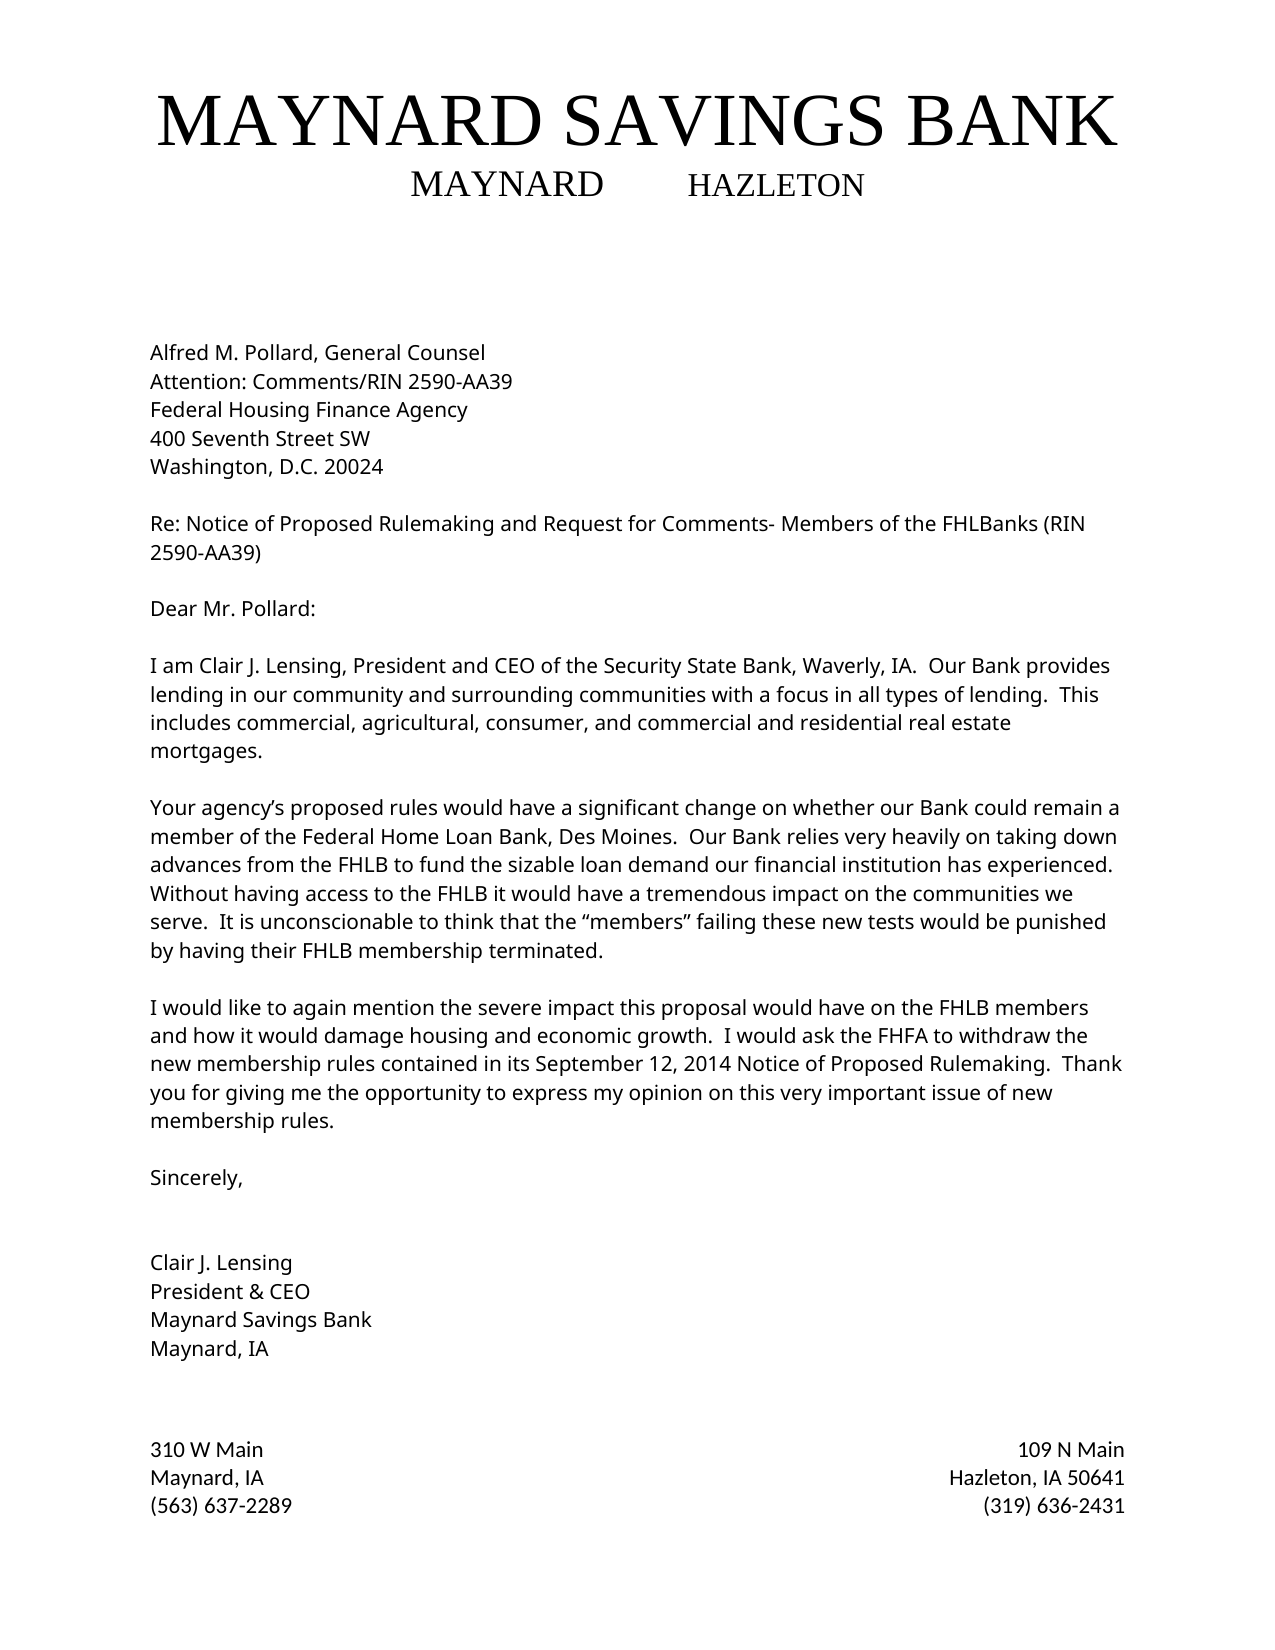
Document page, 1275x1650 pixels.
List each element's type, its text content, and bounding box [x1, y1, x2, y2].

text Alfred M. Pollard, General Counsel [150, 338, 1125, 367]
text Attention: Comments/RIN 2590-AA39 [150, 367, 1125, 395]
text Re: Notice of Proposed Rulemaking and Request for Comments- Members of the FHLBanks (RIN 2590-AA39) [150, 509, 1125, 566]
text Clair J. Lensing [150, 1248, 1125, 1277]
text President & CEO [150, 1277, 1125, 1305]
text Maynard Savings Bank [150, 1305, 1125, 1334]
text I would like to again mention the severe impact this proposal would have on the FHLB members and how it would damage housing and economic growth. I would ask the FHFA to withdraw the new membership rules contained in its September 12, 2014 Notice of Proposed Rulemaking. Thank you for giving me the opportunity to express my opinion on this very important issue of new membership rules. [150, 993, 1125, 1135]
text Maynard, IA [150, 1334, 1125, 1362]
text Federal Housing Finance Agency [150, 395, 1125, 424]
text Washington, D.C. 20024 [150, 452, 1125, 481]
text Sincerely, [150, 1163, 1125, 1192]
text Your agency’s proposed rules would have a significant change on whether our Bank could remain a member of the Federal Home Loan Bank, Des Moines. Our Bank relies very heavily on taking down advances from the FHLB to fund the sizable loan demand our financial institution has experienced. Without having access to the FHLB it would have a tremendous impact on the communities we serve. It is unconscionable to think that the “members” failing these new tests would be punished by having their FHLB membership terminated. [150, 793, 1125, 964]
text I am Clair J. Lensing, President and CEO of the Security State Bank, Waverly, IA. Our Bank provides lending in our community and surrounding communities with a focus in all types of lending. This includes commercial, agricultural, consumer, and commercial and residential real estate mortgages. [150, 651, 1125, 765]
text 400 Seventh Street SW [150, 424, 1125, 452]
text Dear Mr. Pollard: [150, 594, 1125, 623]
